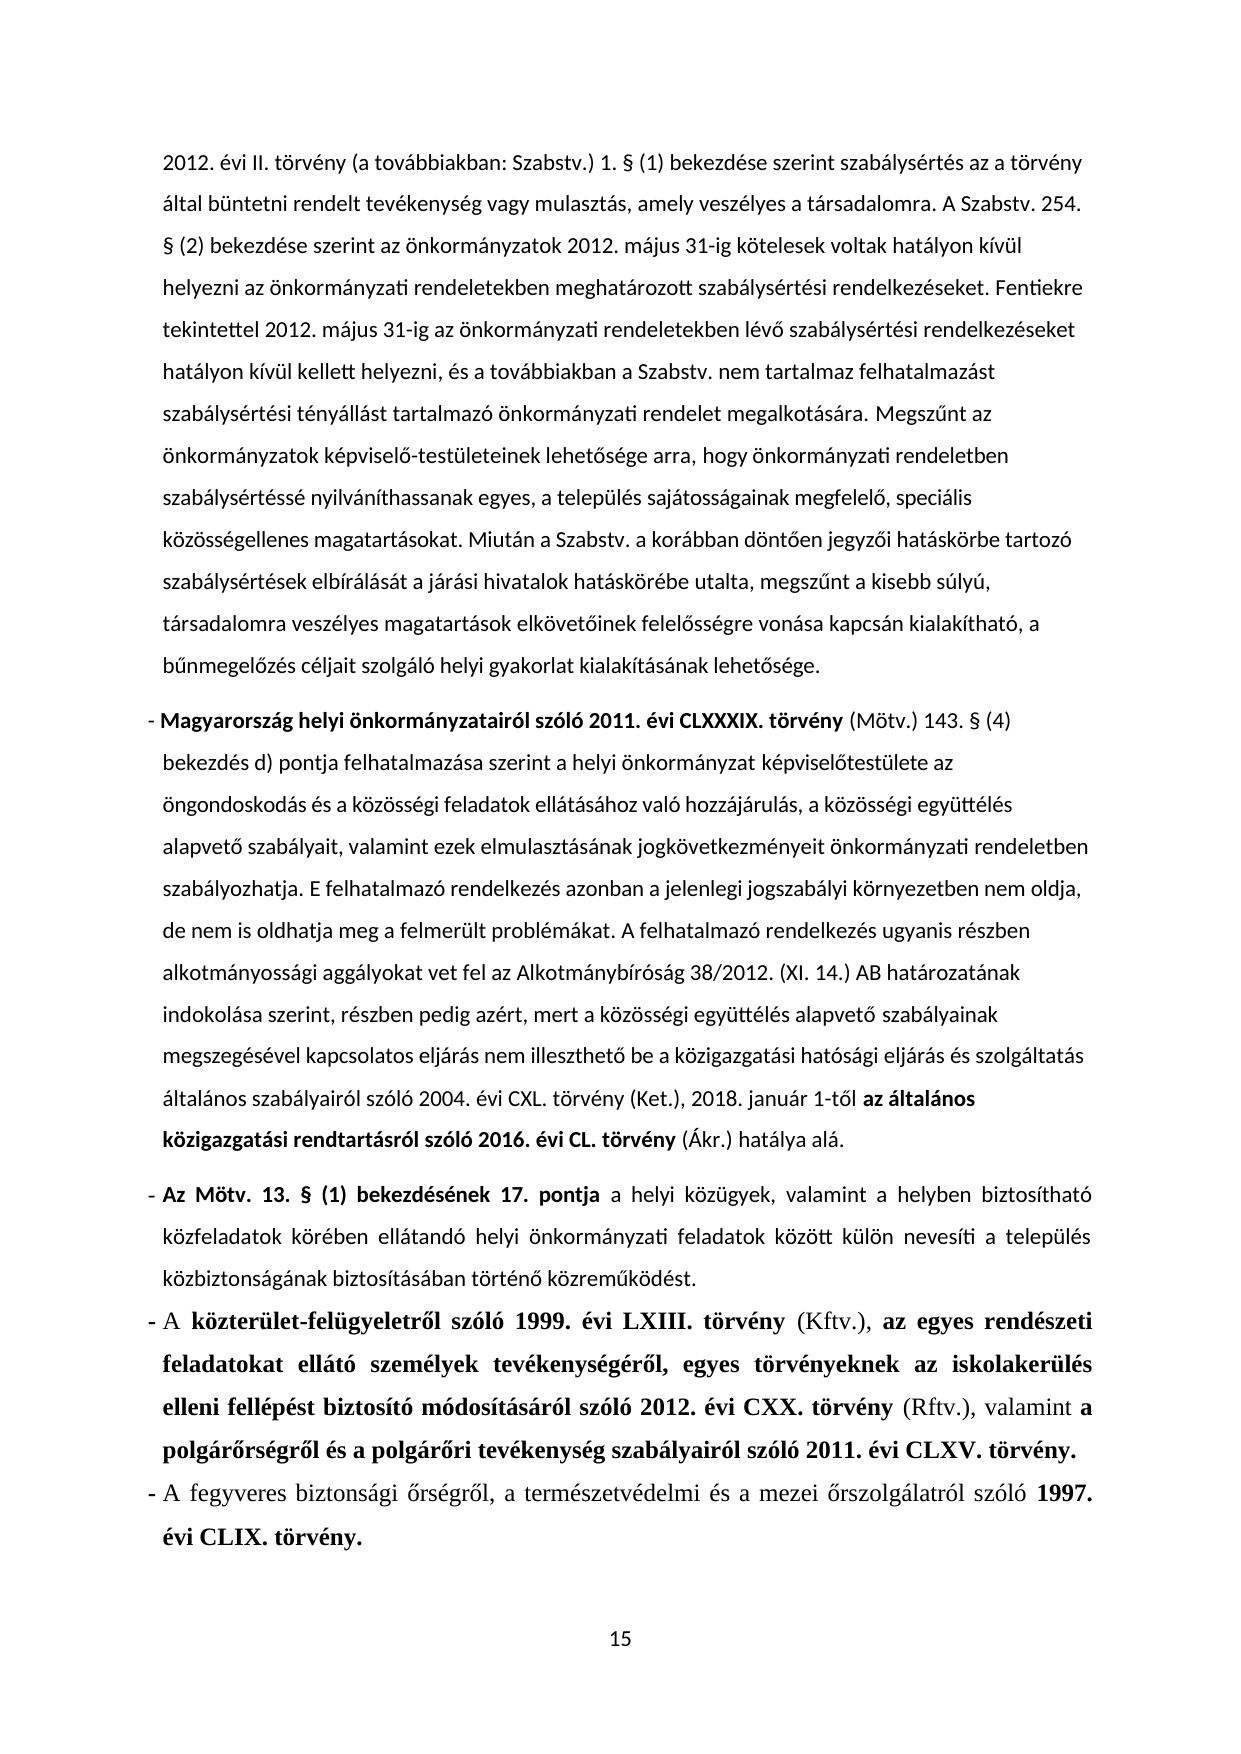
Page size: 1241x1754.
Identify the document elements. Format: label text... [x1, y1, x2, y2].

list Az Mötv. 13. § (1) bekezdésének 17. pontja a helyi közügyek, valamint a helyben biztosítható közfeladatok körében ellátandó helyi önkormányzati feladatok között külön nevesíti a település közbiztonságának biztosításában történő közreműködést. [148, 1180, 1093, 1292]
text - Magyarország helyi önkormányzatairól szóló 2011. évi CLXXXIX. törvény (Mötv.) 143. § (4) bekezdés d) pontja felhatalmazása szerint a helyi önkormányzat képviselőtestülete az öngondoskodás és a közösségi feladatok ellátásához való hozzájárulás, a közösségi együttélés alapvető szabályait, valamint ezek elmulasztásának jogkövetkezményeit önkormányzati rendeletben szabályozhatja. E felhatalmazó rendelkezés azonban a jelenlegi jogszabályi környezetben nem oldja, de nem is oldhatja meg a felmerült problémákat. A felhatalmazó rendelkezés ugyanis részben alkotmányossági aggályokat vet fel az Alkotmánybíróság 38/2012. (XI. 14.) AB határozatának indokolása szerint, részben pedig azért, mert a közösségi együttélés alapvető szabályainak megszegésével kapcsolatos eljárás nem illeszthető be a közigazgatási hatósági eljárás és szolgáltatás általános szabályairól szóló 2004. évi CXL. törvény (Ket.), 2018. január 1-től az általános közigazgatási rendtartásról szóló 2016. évi CL. törvény (Ákr.) hatálya alá. [148, 706, 1093, 1154]
list A fegyveres biztonsági őrségről, a természetvédelmi és a mezei őrszolgálatról szóló 1997. évi CLIX. törvény. [148, 1478, 1093, 1550]
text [162, 148, 1093, 679]
list A közterület-felügyeletről szóló 1999. évi LXIII. törvény (Kftv.), az egyes rendészeti feladatokat ellátó személyek tevékenységéről, egyes törvényeknek az iskolakerülés elleni fellépést biztosító módosításáról szóló 2012. évi CXX. törvény (Rftv.), valamint a polgárőrségről és a polgárőri tevékenység szabályairól szóló 2011. évi CLXV. törvény. [148, 1306, 1093, 1464]
